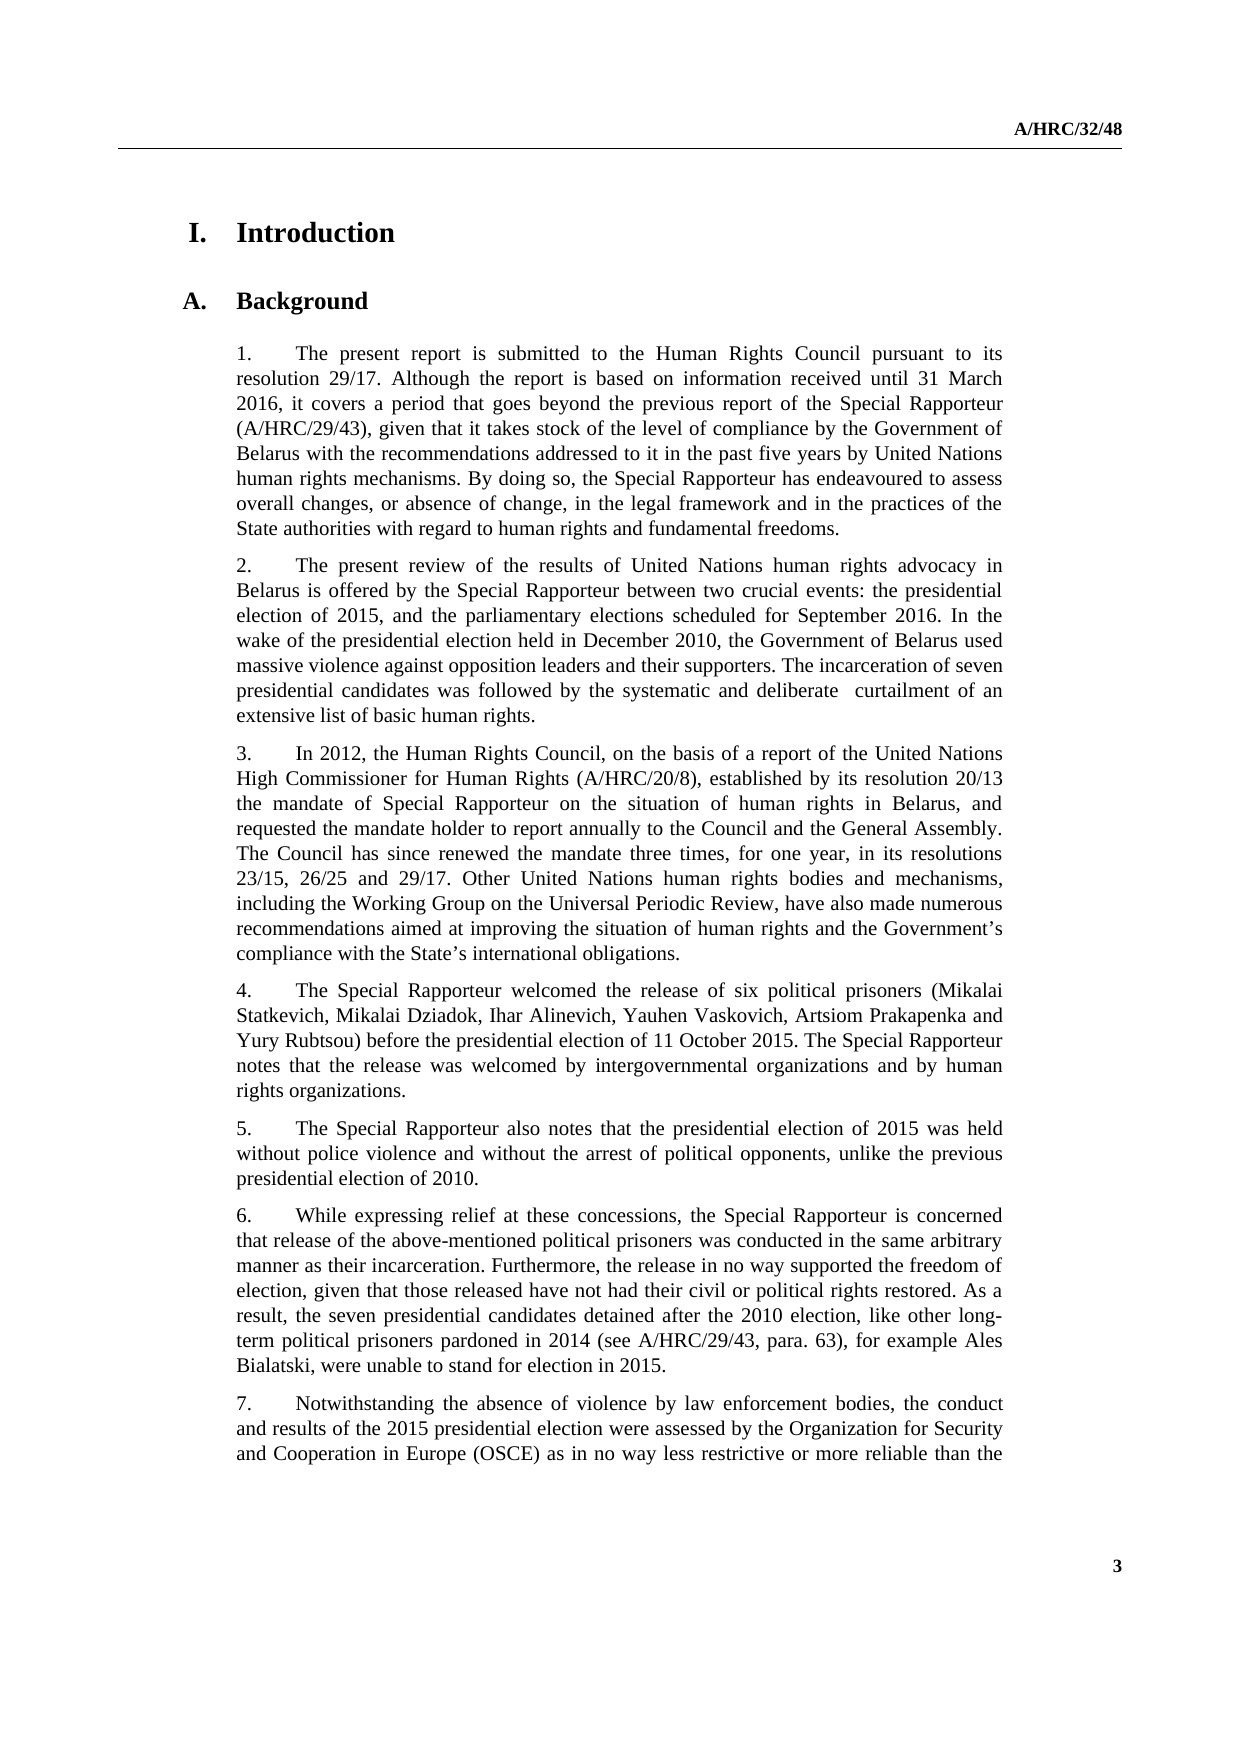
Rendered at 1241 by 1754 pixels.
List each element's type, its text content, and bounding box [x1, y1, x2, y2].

text 4. The Special Rapporteur welcomed the release of six political prisoners (Mikalai Statkevich, Mikalai Dziadok, Ihar Alinevich, Yauhen Vaskovich, Artsiom Prakapenka and Yury Rubtsou) before the presidential election of 11 October 2015. The Special Rapporteur notes that the release was welcomed by intergovernmental organizations and by human rights organizations. [236, 977, 1004, 1102]
text 6. While expressing relief at these concessions, the Special Rapporteur is concerned that release of the above-mentioned political prisoners was conducted in the same arbitrary manner as their incarceration. Furthermore, the release in no way supported the freedom of election, given that those released have not had their civil or political rights restored. As a result, the seven presidential candidates detained after the 2010 election, like other long-term political prisoners pardoned in 2014 (see A/HRC/29/43, para. 63), for example Ales Bialatski, were unable to stand for election in 2015. [236, 1202, 1004, 1377]
text I. Introduction [118, 215, 1004, 248]
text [236, 1389, 1004, 1464]
text A. Background [118, 286, 1004, 314]
text 1. The present report is submitted to the Human Rights Council pursuant to its resolution 29/17. Although the report is based on information received until 31 March 2016, it covers a period that goes beyond the previous report of the Special Rapporteur (A/HRC/29/43), given that it takes stock of the level of compliance by the Government of Belarus with the recommendations addressed to it in the past five years by United Nations human rights mechanisms. By doing so, the Special Rapporteur has endeavoured to assess overall changes, or absence of change, in the legal framework and in the practices of the State authorities with regard to human rights and fundamental freedoms. [236, 339, 1004, 539]
text 5. The Special Rapporteur also notes that the presidential election of 2015 was held without police violence and without the arrest of political opponents, unlike the previous presidential election of 2010. [236, 1114, 1004, 1189]
text 3. In 2012, the Human Rights Council, on the basis of a report of the United Nations High Commissioner for Human Rights (A/HRC/20/8), established by its resolution 20/13 the mandate of Special Rapporteur on the situation of human rights in Belarus, and requested the mandate holder to report annually to the Council and the General Assembly. The Council has since renewed the mandate three times, for one year, in its resolutions 23/15, 26/25 and 29/17. Other United Nations human rights bodies and mechanisms, including the Working Group on the Universal Periodic Review, have also made numerous recommendations aimed at improving the situation of human rights and the Government’s compliance with the State’s international obligations. [236, 739, 1004, 964]
text 2. The present review of the results of United Nations human rights advocacy in Belarus is offered by the Special Rapporteur between two crucial events: the presidential election of 2015, and the parliamentary elections scheduled for September 2016. In the wake of the presidential election held in December 2010, the Government of Belarus used massive violence against opposition leaders and their supporters. The incarceration of seven presidential candidates was followed by the systematic and deliberate curtailment of an extensive list of basic human rights. [236, 552, 1004, 727]
